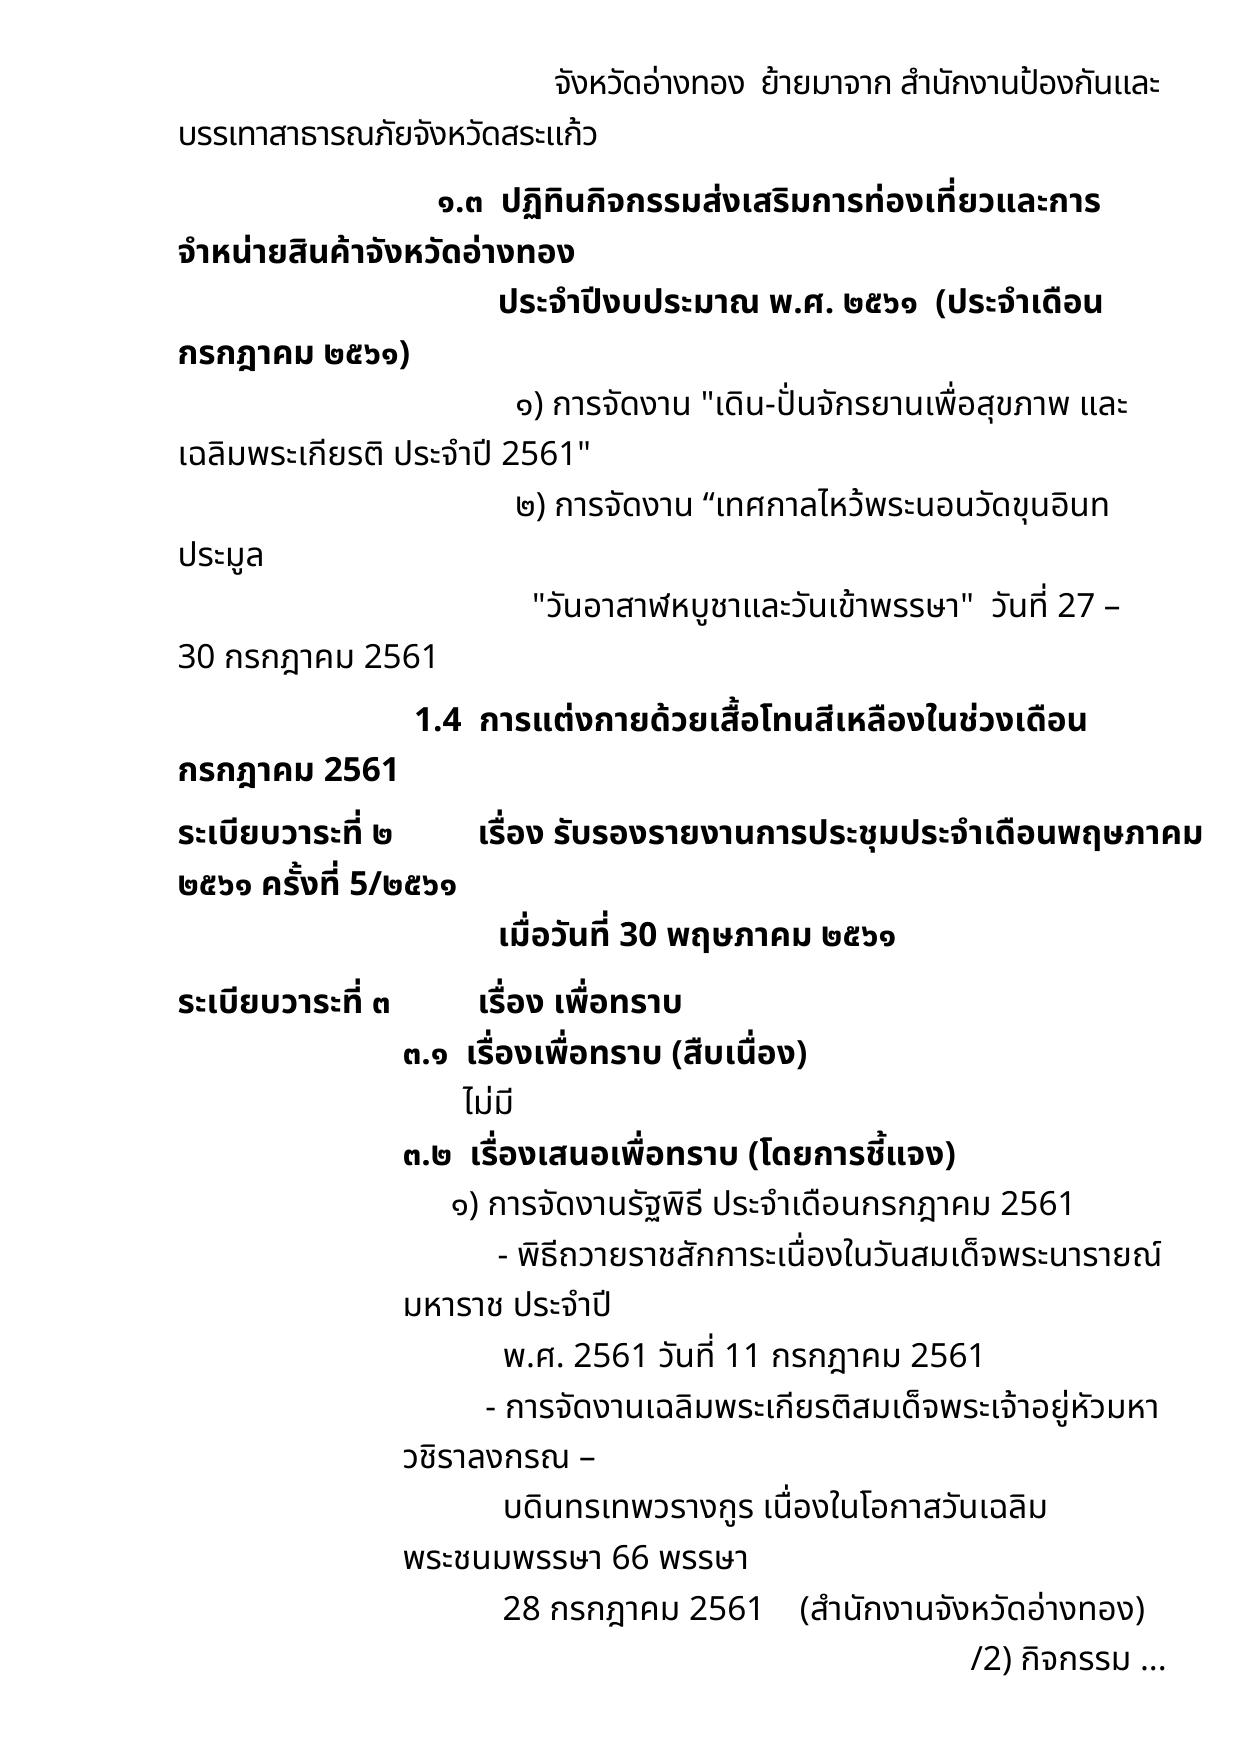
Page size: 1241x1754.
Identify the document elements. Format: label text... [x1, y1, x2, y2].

text ๓.๒ เรื่องเสนอเพื่อทราบ (โดยการชี้แจง) [177, 1129, 1167, 1180]
text /2) กิจกรรม ... [177, 1635, 1167, 1686]
text ไม่มี [177, 1079, 1167, 1129]
text บดินทรเทพวรางกูร เนื่องในโอกาสวันเฉลิมพระชนมพรรษา 66 พรรษา [402, 1483, 1167, 1584]
text ๑) การจัดงานรัฐพิธี ประจำเดือนกรกฎาคม 2561 - พิธีถวายราชสักการะเนื่องในวันสมเด็จพระนารายณ์มหาราช ประจำปี [402, 1180, 1167, 1332]
text ๒) การจัดงาน “เทศกาลไหว้พระนอนวัดขุนอินทประมูล [177, 481, 1167, 582]
text ระเบียบวาระที่ ๒ เรื่อง รับรองรายงานการประชุมประจำเดือนพฤษภาคม ๒๕๖๑ ครั้งที่ 5/๒๕๖๑ เมื่อวันที่ 30 พฤษภาคม ๒๕๖๑ [177, 809, 1226, 961]
text "วันอาสาฬหบูชาและวันเข้าพรรษา" วันที่ 27 – 30 กรกฎาคม 2561 [177, 582, 1167, 683]
text ๓.๑ เรื่องเพื่อทราบ (สืบเนื่อง) [177, 1028, 1167, 1079]
text พ.ศ. 2561 วันที่ 11 กรกฎาคม 2561 [402, 1332, 1167, 1382]
text 1.4 การแต่งกายด้วยเสื้อโทนสีเหลืองในช่วงเดือนกรกฎาคม 2561 [177, 696, 1167, 797]
text 28 กรกฎาคม 2561 (สำนักงานจังหวัดอ่างทอง) [402, 1584, 1167, 1635]
text - การจัดงานเฉลิมพระเกียรติสมเด็จพระเจ้าอยู่หัวมหาวชิราลงกรณ – [402, 1382, 1167, 1483]
text ระเบียบวาระที่ ๓ เรื่อง เพื่อทราบ [177, 978, 1167, 1028]
text ๑.๓ ปฏิทินกิจกรรมส่งเสริมการท่องเที่ยวและการจำหน่ายสินค้าจังหวัดอ่างทอง ประจำปีงบประมาณ พ.ศ. ๒๕๖๑ (ประจำเดือนกรกฎาคม ๒๕๖๑) ๑) การจัดงาน "เดิน-ปั่นจักรยานเพื่อสุขภาพ และเฉลิมพระเกียรติ ประจำปี 2561" [177, 160, 1196, 481]
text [177, 59, 1196, 160]
